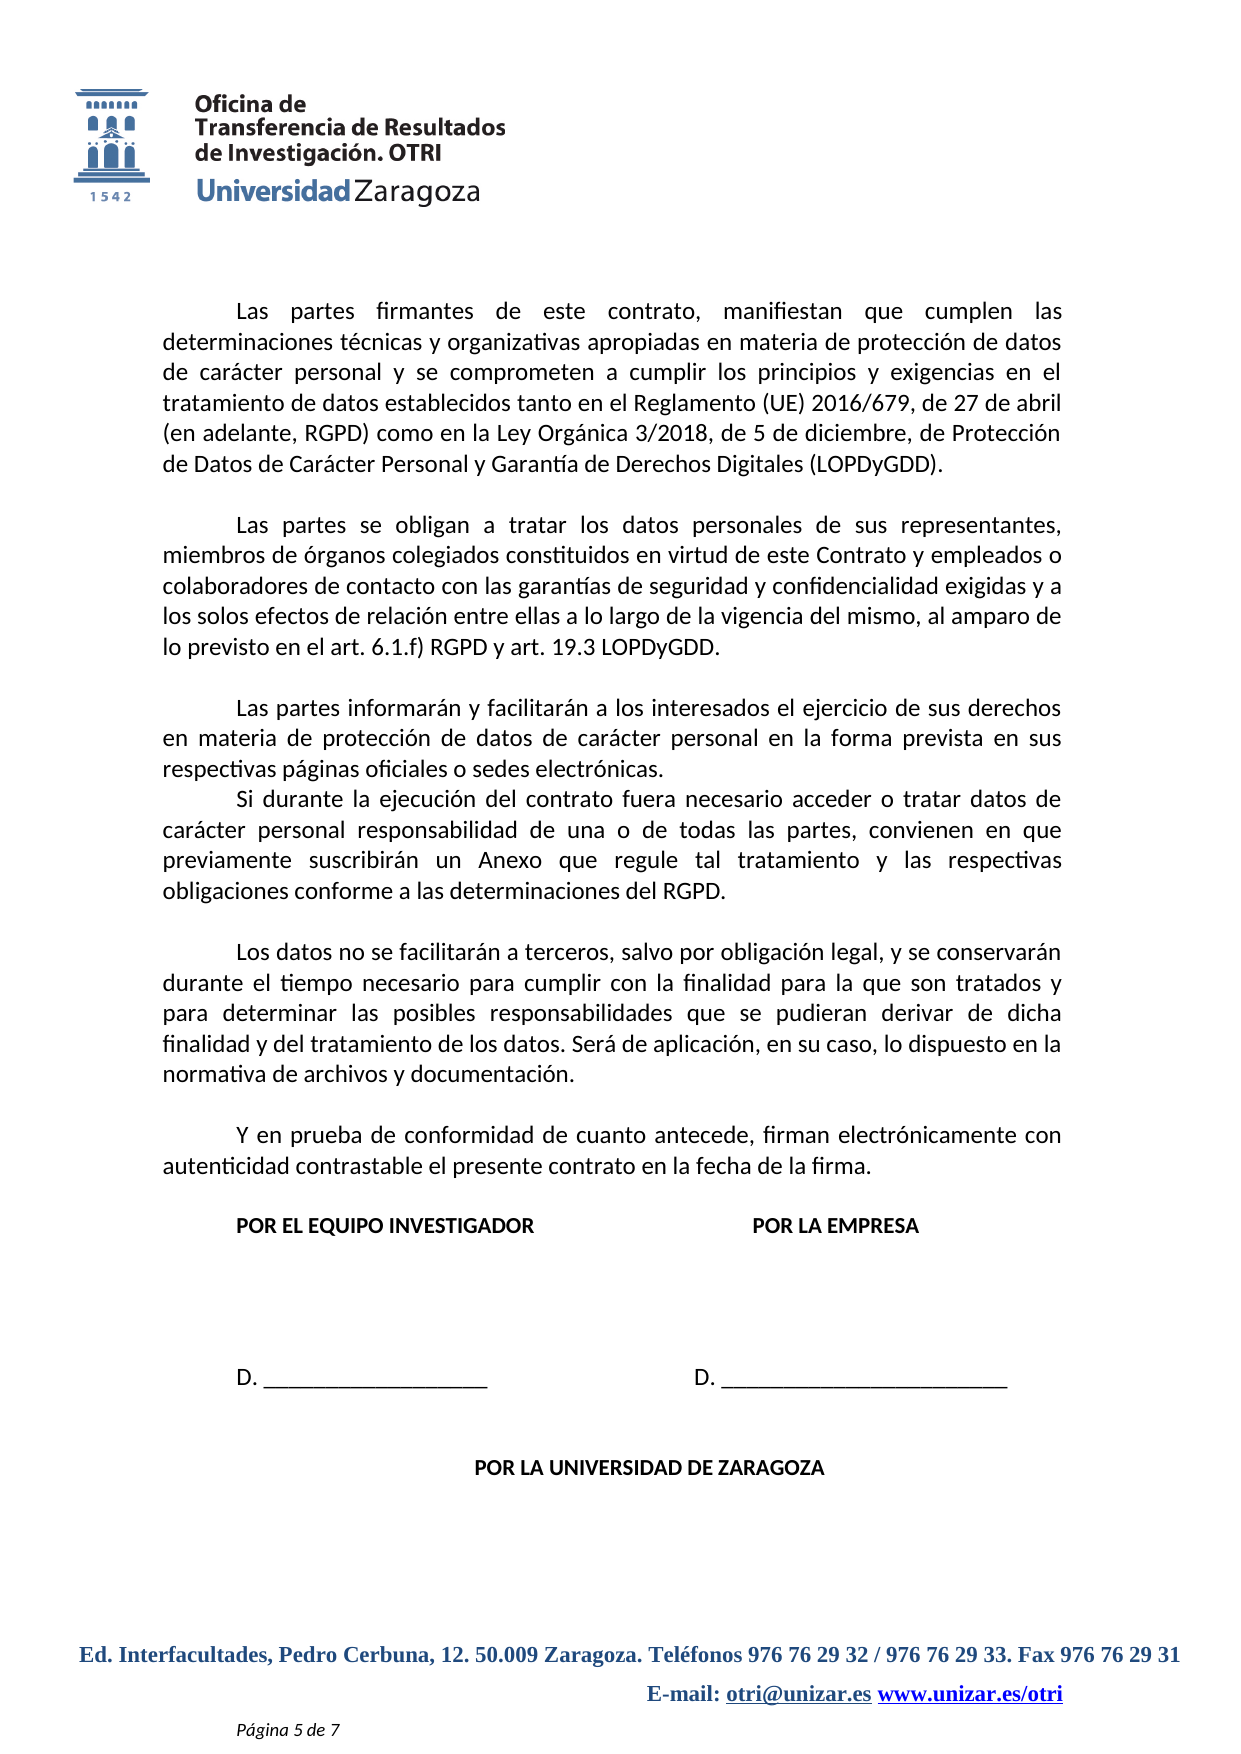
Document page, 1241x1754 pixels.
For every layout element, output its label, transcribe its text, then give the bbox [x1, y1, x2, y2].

text Si durante la ejecución del contrato fuera necesario acceder o tratar datos de carácter personal responsabilidad de una o de todas las partes, convienen en que previamente suscribirán un Anexo que regule tal tratamiento y las respectivas obligaciones conforme a las determinaciones del RGPD. [162, 784, 1063, 906]
picture [73, 89, 505, 207]
subtitle POR EL EQUIPO INVESTIGADOR POR [162, 1211, 1063, 1239]
text Los datos no se facilitarán a terceros, salvo por obligación legal, y se conservarán durante el tiempo necesario para cumplir con la finalidad para la que son tratados y para determinar las posibles responsabilidades que se pudieran derivar de dicha finalidad y del tratamiento de los datos. Será de aplicación, en su caso, lo dispuesto en la normativa de archivos y documentación. [162, 936, 1063, 1089]
text Las partes firmantes de este contrato, manifiestan que cumplen las determinaciones técnicas y organizativas apropiadas en materia de protección de datos de carácter personal y se comprometen a cumplir los principios y exigencias en el tratamiento de datos establecidos tanto en el Reglamento (UE) 2016/679, de 27 de abril (en adelante, RGPD) como en la Ley Orgánica 3/2018, de 5 de diciembre, de Protección de Datos de Carácter Personal y Garantía de Derechos Digitales (LOPDyGDD). [162, 295, 1063, 478]
text POR LA UNIVERSIDAD DE ZARAGOZA [162, 1453, 1063, 1481]
text Y en prueba de conformidad de cuanto antecede, firman electrónicamente con autenticidad contrastable el presente contrato en la fecha de la firma. [162, 1119, 1063, 1180]
text Las partes informarán y facilitarán a los interesados el ejercicio de sus derechos en materia de protección de datos de carácter personal en la forma prevista en sus respectivas páginas oficiales o sedes electrónicas. [162, 692, 1063, 784]
text Las partes se obligan a tratar los datos personales de sus representantes, miembros de órganos colegiados constituidos en virtud de este Contrato y empleados o colaboradores de contacto con las garantías de seguridad y confidencialidad exigidas y a los solos efectos de relación entre ellas a lo largo de la vigencia del mismo, al amparo de lo previsto en el art. 6.1.f) RGPD y art. 19.3 LOPDyGDD. [162, 509, 1063, 662]
text D. __________________ D. _______________________ [162, 1361, 1063, 1392]
